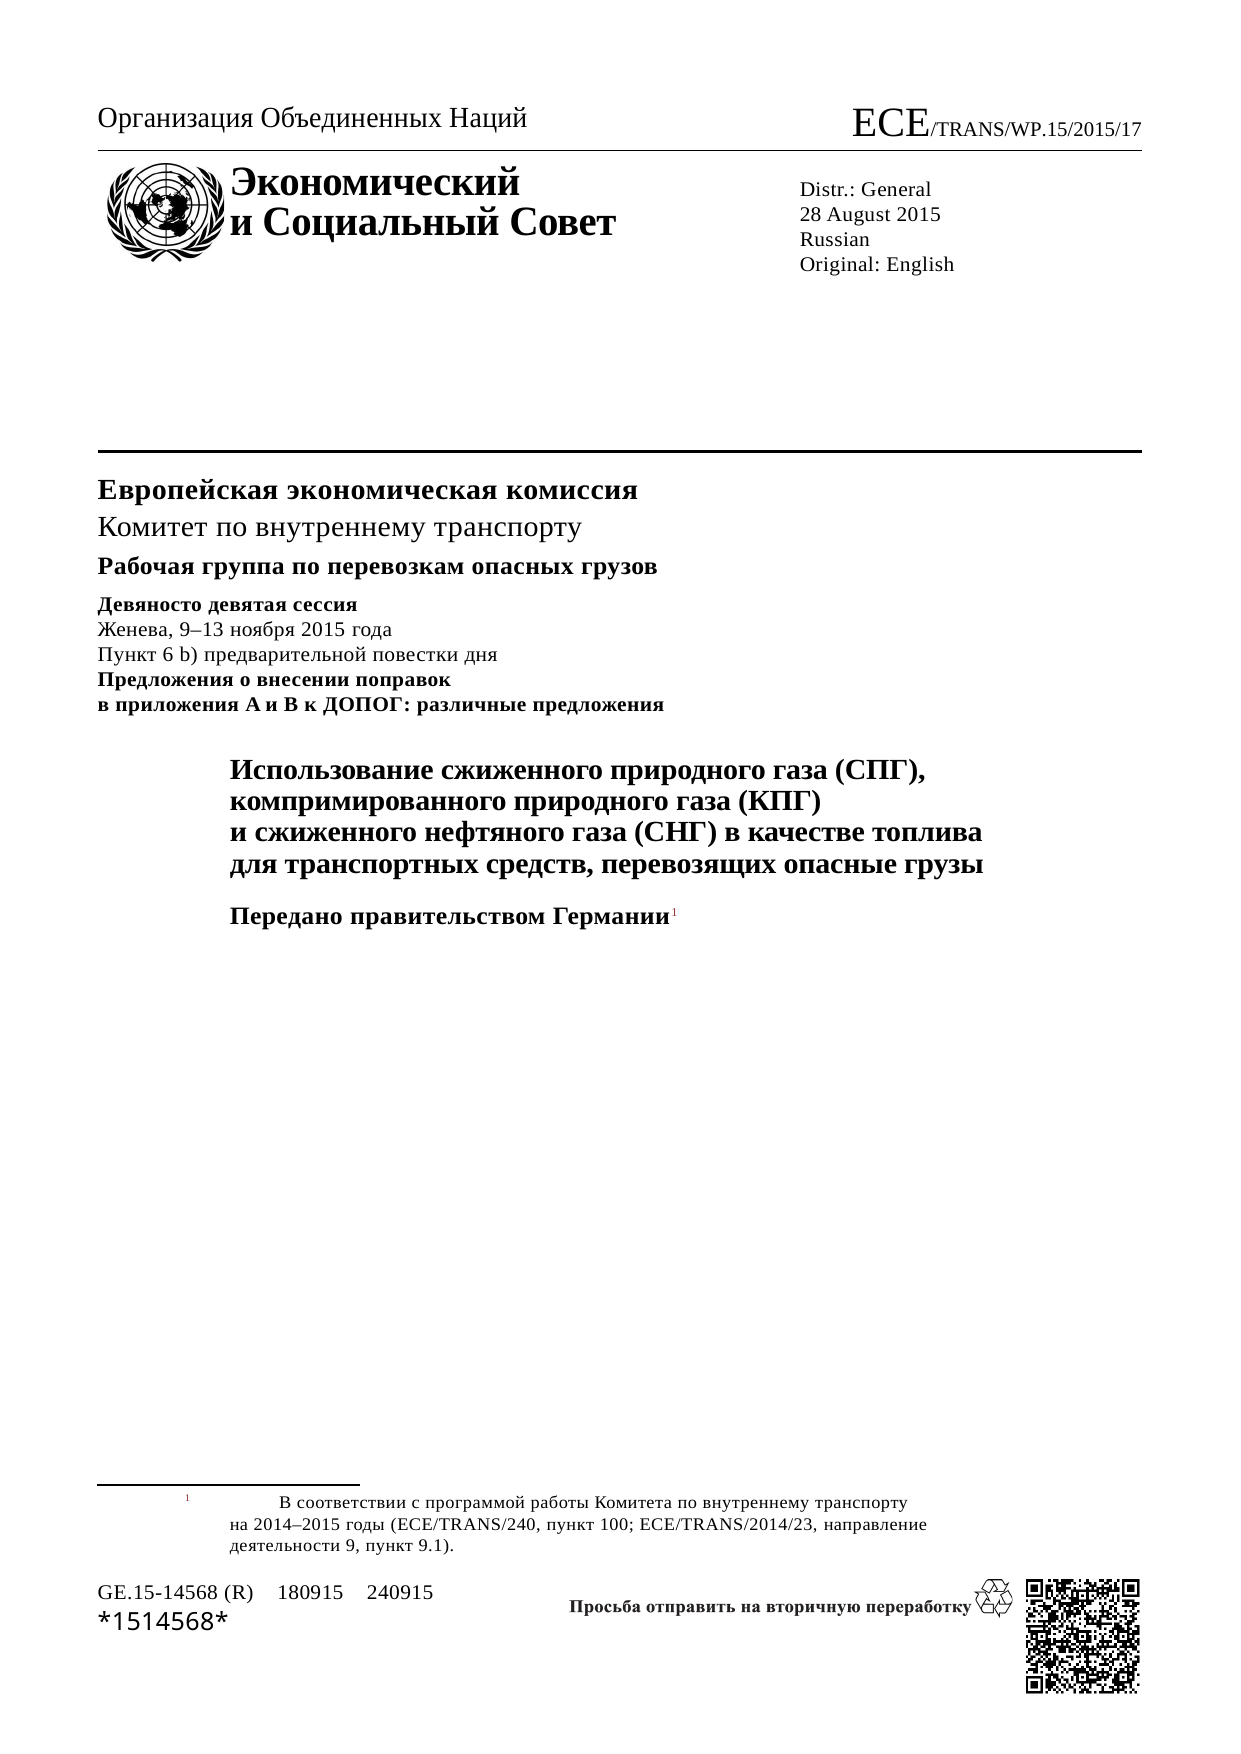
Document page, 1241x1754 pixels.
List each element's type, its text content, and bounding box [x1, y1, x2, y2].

picture [569, 1579, 1013, 1618]
text Европейская экономическая комиссия [97, 479, 1143, 504]
text Рабочая группа по перевозкам опасных грузов [97, 554, 1143, 579]
text Передано правительством Германии [97, 904, 1011, 929]
text Пункт 6 b) предварительной повестки дня [97, 642, 1143, 667]
text Девяносто девятая сессия [97, 592, 1143, 617]
text Использование сжиженного природного газа (СПГ), компримированного природного газа (КПГ) и сжиженного нефтяного газа (СНГ) в качестве топлива для транспортных средств, перевозящих опасные грузы [97, 754, 1011, 879]
picture [1026, 1579, 1140, 1694]
text Предложения о внесении поправок в приложения A и B к ДОПОГ: различные предложения [97, 667, 1143, 717]
text Комитет по внутреннему транспорту [97, 517, 1143, 542]
text Женева, 9–13 ноября 2015 года [97, 617, 1143, 642]
picture [107, 163, 225, 262]
